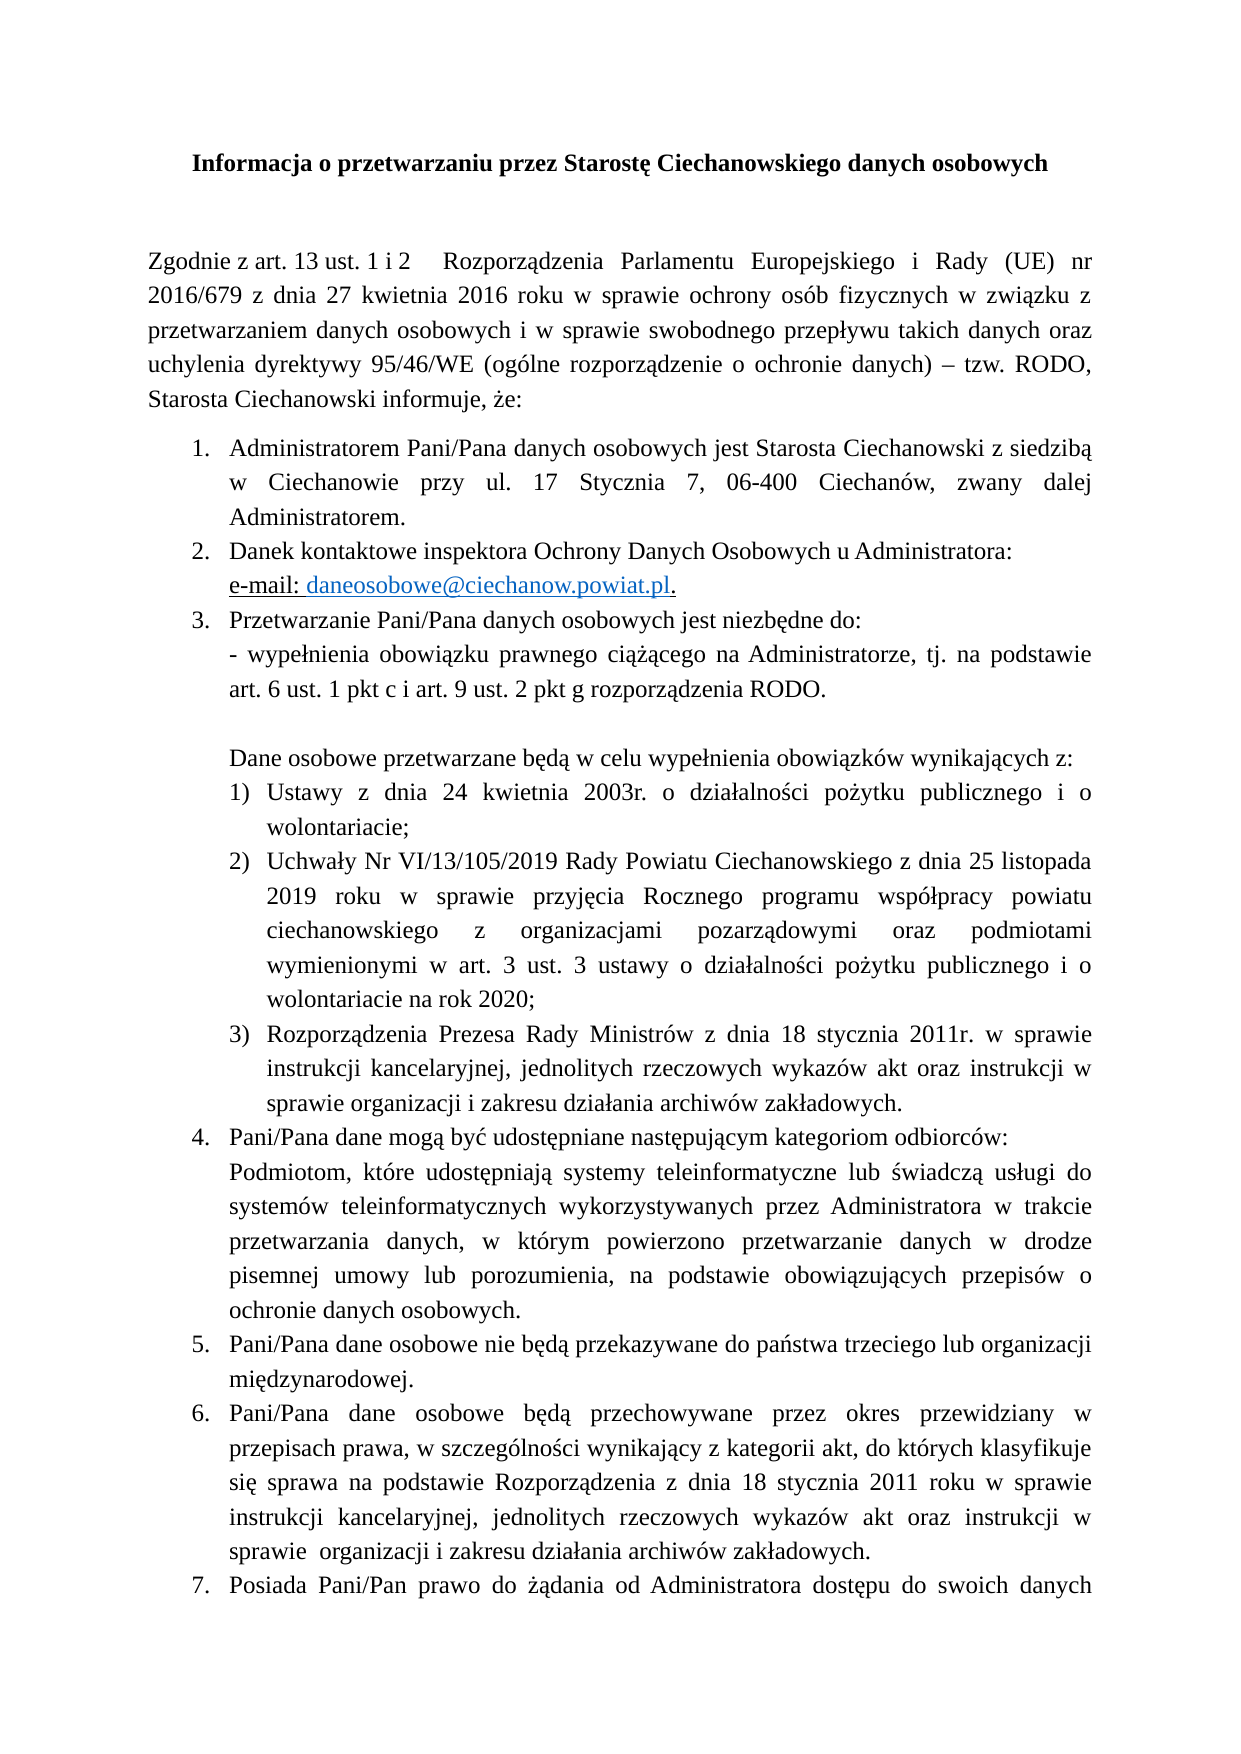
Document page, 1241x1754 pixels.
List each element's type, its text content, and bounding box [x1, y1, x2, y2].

list Pani/Pana dane mogą być udostępniane następującym kategoriom odbiorców: [191, 1122, 1093, 1151]
list - wypełnienia obowiązku prawnego ciążącego na Administratorze, tj. na podstawie art. 6 ust. 1 pkt c i art. 9 ust. 2 pkt g rozporządzenia RODO. [229, 639, 1093, 703]
text Zgodnie z art. 13 ust. 1 i 2 Rozporządzenia Parlamentu Europejskiego i Rady (UE) nr 2016/679 z dnia 27 kwietnia 2016 roku w sprawie ochrony osób fizycznych w związku z przetwarzaniem danych osobowych i w sprawie swobodnego przepływu takich danych oraz uchylenia dyrektywy 95/46/WE (ogólne rozporządzenie o ochronie danych) – tzw. RODO, Starosta Ciechanowski informuje, że: [148, 246, 1093, 412]
list Pani/Pana dane osobowe nie będą przekazywane do państwa trzeciego lub organizacji międzynarodowej. [191, 1329, 1093, 1392]
list Pani/Pana dane osobowe będą przechowywane przez okres przewidziany w przepisach prawa, w szczególności wynikający z kategorii akt, do których klasyfikuje się sprawa na podstawie Rozporządzenia z dnia 18 stycznia 2011 roku w sprawie instrukcji kancelaryjnej, jednolitych rzeczowych wykazów akt oraz instrukcji w sprawie organizacji i zakresu działania archiwów zakładowych. [191, 1398, 1093, 1565]
list Przetwarzanie Pani/Pana danych osobowych jest niezbędne do: [191, 605, 1093, 634]
list Uchwały Nr VI/13/105/2019 Rady Powiatu Ciechanowskiego z dnia 25 listopada 2019 roku w sprawie przyjęcia Rocznego programu współpracy powiatu ciechanowskiego z organizacjami pozarządowymi oraz podmiotami wymienionymi w art. 3 ust. 3 ustawy o działalności pożytku publicznego i o wolontariacie na rok 2020; [229, 846, 1093, 1013]
list Administratorem Pani/Pana danych osobowych jest Starosta Ciechanowski z siedzibą w Ciechanowie przy ul. 17 Stycznia 7, 06-400 Ciechanów, zwany dalej Administratorem. [191, 433, 1093, 530]
list Danek kontaktowe inspektora Ochrony Danych Osobowych u Administratora: [191, 536, 1093, 565]
list Ustawy z dnia 24 kwietnia 2003r. o działalności pożytku publicznego i o wolontariacie; [229, 777, 1093, 841]
list Rozporządzenia Prezesa Rady Ministrów z dnia 18 stycznia 2011r. w sprawie instrukcji kancelaryjnej, jednolitych rzeczowych wykazów akt oraz instrukcji w sprawie organizacji i zakresu działania archiwów zakładowych. [229, 1019, 1093, 1117]
list Podmiotom, które udostępniają systemy teleinformatyczne lub świadczą usługi do systemów teleinformatycznych wykorzystywanych przez Administratora w trakcie przetwarzania danych, w którym powierzono przetwarzanie danych w drodze pisemnej umowy lub porozumienia, na podstawie obowiązujących przepisów o ochronie danych osobowych. [229, 1157, 1093, 1323]
list e-mail: daneosobowe@ciechanow.powiat.pl. [229, 571, 1093, 599]
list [191, 1571, 1093, 1599]
list Dane osobowe przetwarzane będą w celu wypełnienia obowiązków wynikających z: [229, 743, 1093, 772]
text Informacja o przetwarzaniu przez Starostę Ciechanowskiego danych osobowych [148, 148, 1093, 176]
